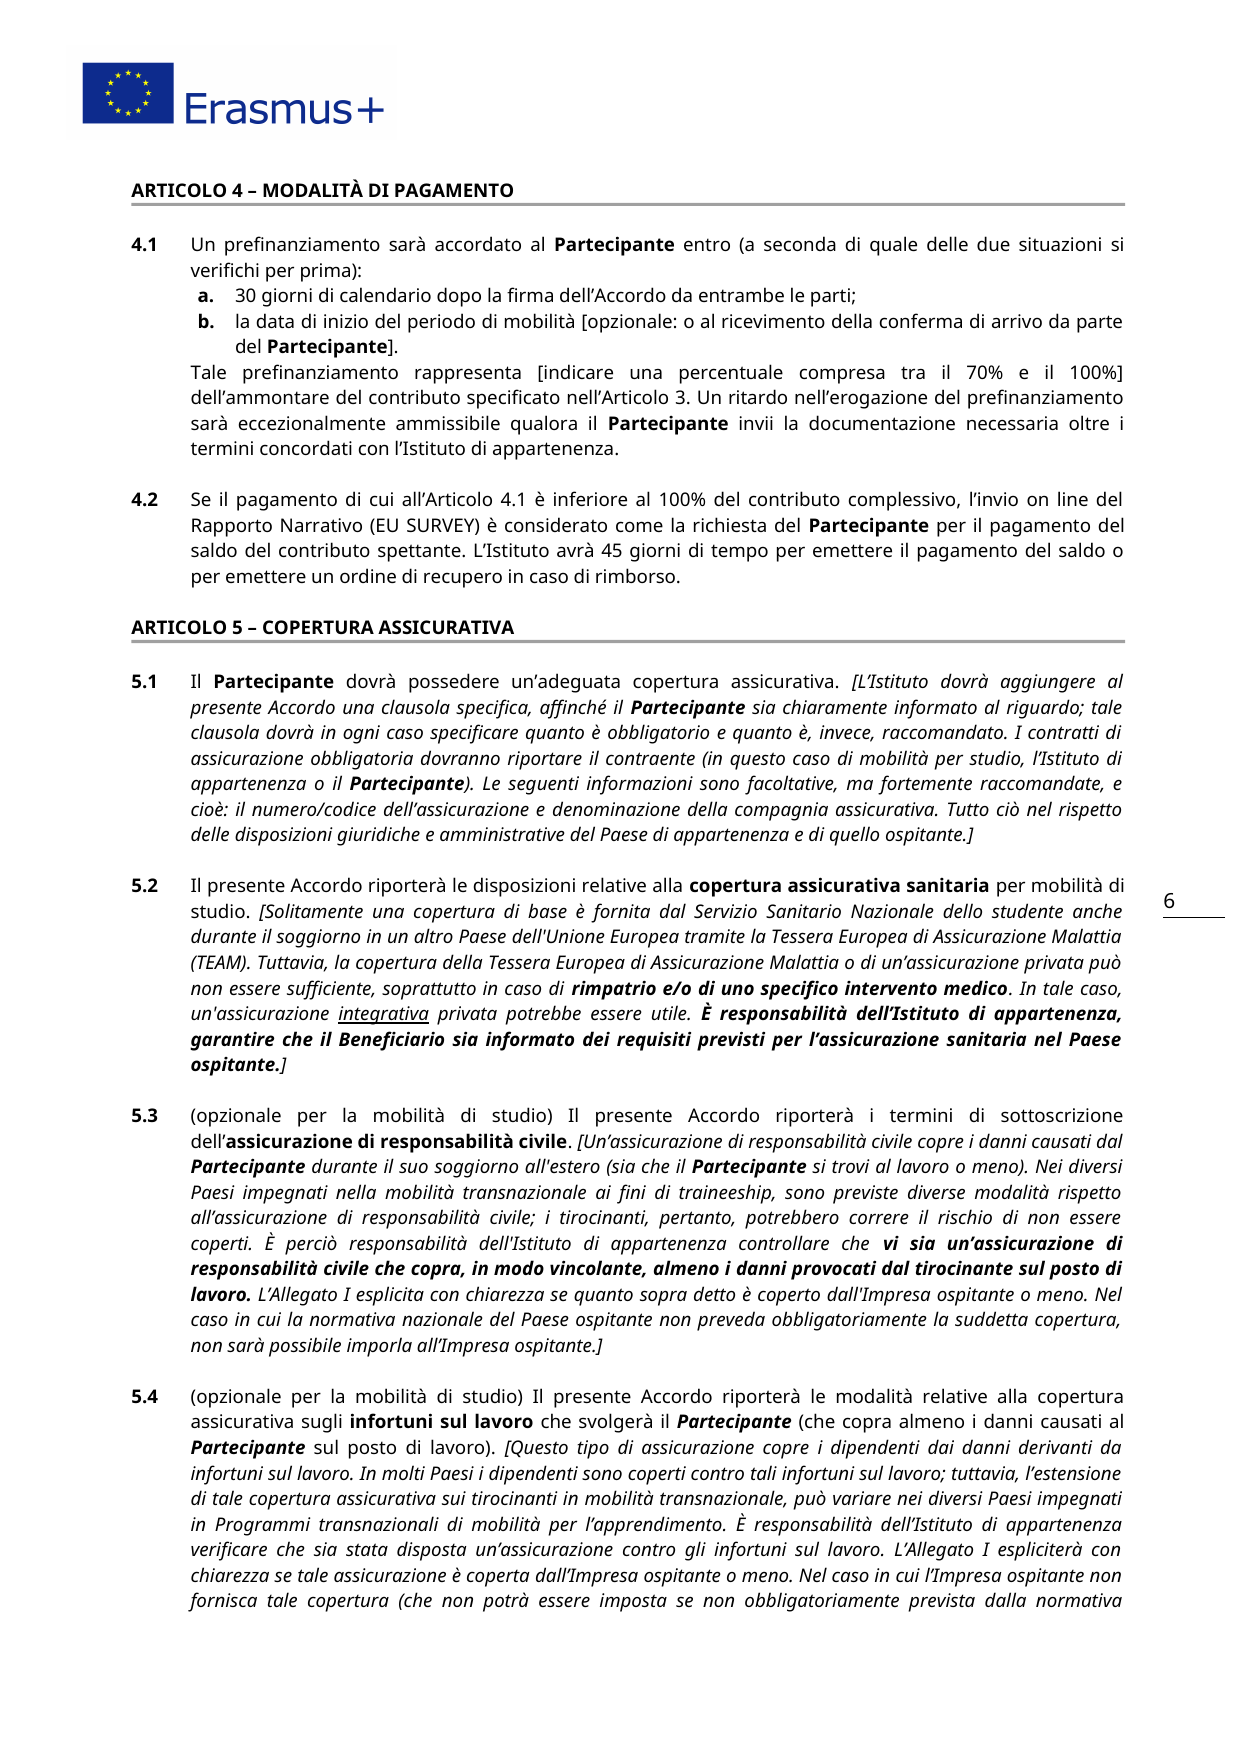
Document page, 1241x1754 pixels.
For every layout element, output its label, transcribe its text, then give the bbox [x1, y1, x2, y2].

list Un prefinanziamento sarà accordato al Partecipante entro (a seconda di quale delle due situazioni si verifichi per prima): [131, 232, 1125, 283]
list 30 giorni di calendario dopo la firma dell’Accordo da entrambe le parti; [197, 283, 1125, 308]
list Il presente Accordo riporterà le disposizioni relative alla copertura assicurativa sanitaria per mobilità di studio. [Solitamente una copertura di base è fornita dal Servizio Sanitario Nazionale dello studente anche durante il soggiorno in un altro Paese dell'Unione Europea tramite la Tessera Europea di Assicurazione Malattia (TEAM). Tuttavia, la copertura della Tessera Europea di Assicurazione Malattia o di un’assicurazione privata può non essere sufficiente, soprattutto in caso di rimpatrio e/o di uno specifico intervento medico. In tale caso, un'assicurazione integrativa privata potrebbe essere utile. È responsabilità dell’Istituto di appartenenza, garantire che il Beneficiario sia informato dei requisiti previsti per l’assicurazione sanitaria nel Paese ospitante.] [131, 873, 1125, 1077]
text ARTICOLO 5 – COPERTURA ASSICURATIVA [131, 614, 1125, 639]
text ARTICOLO 4 – MODALITÀ DI PAGAMENTO [131, 177, 1125, 202]
list Il Partecipante dovrà possedere un’adeguata copertura assicurativa. [L’Istituto dovrà aggiungere al presente Accordo una clausola specifica, affinché il Partecipante sia chiaramente informato al riguardo; tale clausola dovrà in ogni caso specificare quanto è obbligatorio e quanto è, invece, raccomandato. I contratti di assicurazione obbligatoria dovranno riportare il contraente (in questo caso di mobilità per studio, l’Istituto di appartenenza o il Partecipante). Le seguenti informazioni sono facoltative, ma fortemente raccomandate, e cioè: il numero/codice dell’assicurazione e denominazione della compagnia assicurativa. Tutto ciò nel rispetto delle disposizioni giuridiche e amministrative del Paese di appartenenza e di quello ospitante.] [131, 669, 1125, 847]
list (opzionale per la mobilità di studio) Il presente Accordo riporterà i termini di sottoscrizione dell’assicurazione di responsabilità civile. [Un’assicurazione di responsabilità civile copre i danni causati dal Partecipante durante il suo soggiorno all'estero (sia che il Partecipante si trovi al lavoro o meno). Nei diversi Paesi impegnati nella mobilità transnazionale ai fini di traineeship, sono previste diverse modalità rispetto all’assicurazione di responsabilità civile; i tirocinanti, pertanto, potrebbero correre il rischio di non essere coperti. È perciò responsabilità dell'Istituto di appartenenza controllare che vi sia un’assicurazione di responsabilità civile che copra, in modo vincolante, almeno i danni provocati dal tirocinante sul posto di lavoro. L’Allegato I esplicita con chiarezza se quanto sopra detto è coperto dall'Impresa ospitante o meno. Nel caso in cui la normativa nazionale del Paese ospitante non preveda obbligatoriamente la suddetta copertura, non sarà possibile imporla all’Impresa ospitante.] [131, 1102, 1125, 1358]
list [131, 1383, 1125, 1613]
list la data di inizio del periodo di mobilità [opzionale: o al ricevimento della conferma di arrivo da parte del Partecipante]. [197, 308, 1125, 359]
text Tale prefinanziamento rappresenta [indicare una percentuale compresa tra il 70% e il 100%] dell’ammontare del contributo specificato nell’Articolo 3. Un ritardo nell’erogazione del prefinanziamento sarà eccezionalmente ammissibile qualora il Partecipante invii la documentazione necessaria oltre i termini concordati con l’Istituto di appartenenza. [190, 359, 1125, 461]
list Se il pagamento di cui all’Articolo 4.1 è inferiore al 100% del contributo complessivo, l’invio on line del Rapporto Narrativo (EU SURVEY) è considerato come la richiesta del Partecipante per il pagamento del saldo del contributo spettante. L’Istituto avrà 45 giorni di tempo per emettere il pagamento del saldo o per emettere un ordine di recupero in caso di rimborso. [131, 487, 1125, 589]
picture [65, 45, 397, 139]
